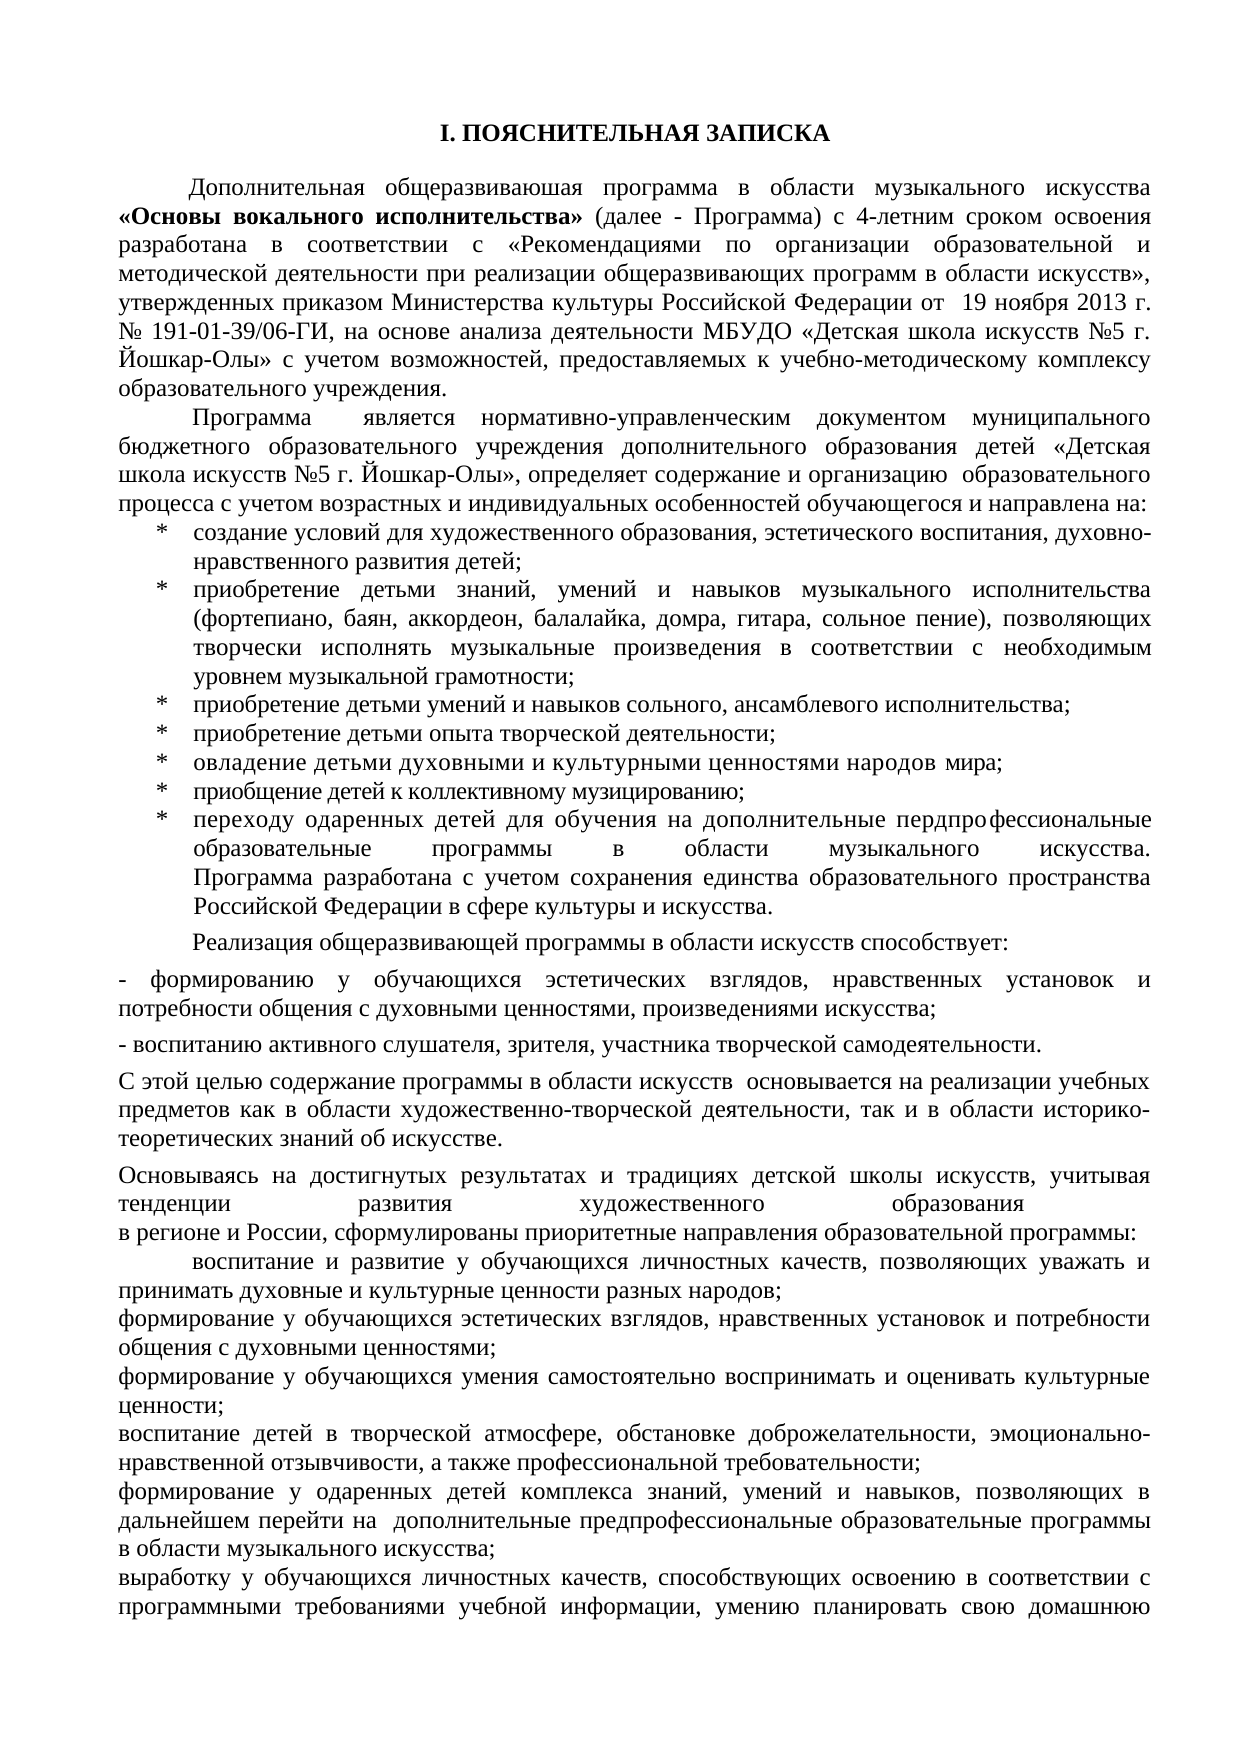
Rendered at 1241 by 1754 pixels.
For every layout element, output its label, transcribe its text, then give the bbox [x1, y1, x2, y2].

text Основываясь на достигнутых результатах и традициях детской школы искусств, учитывая тенденции развития художественного образования в регионе и России, сформулированы приоритетные направления образовательной программы: [118, 1160, 1152, 1246]
text Реализация общеразвивающей программы в области искусств способствует: [118, 927, 1152, 956]
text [118, 1562, 1152, 1620]
list создание условий для художественного образования, эстетического воспитания, духовно-нравственного развития детей; [156, 517, 1152, 574]
text - воспитанию активного слушателя, зрителя, участника творческой самодеятельности. [118, 1029, 1152, 1058]
text - формированию у обучающихся эстетических взглядов, нравственных установок и потребности общения с духовными ценностями, произведениями искусства; [118, 964, 1152, 1021]
text Дополнительная общеразвиваюшая программа в области музыкального искусства «Основы вокального исполнительства» (далее - Программа) с 4-летним сроком освоения разработана в соответствии с «Рекомендациями по организации образовательной и методической деятельности при реализации общеразвивающих программ в области искусств», утвержденных приказом Министерства культуры Российской Федерации от 19 ноября . № 191-01-39/06-ГИ, на основе анализа деятельности МБУДО «Детская школа искусств №5 г. Йошкар-Олы» с учетом возможностей, предоставляемых к учебно-методическому комплексу образовательного учреждения. [118, 172, 1152, 402]
text С этой целью содержание программы в области искусств основывается на реализации учебных предметов как в области художественно-творческой деятельности, так и в области историко-теоретических знаний об искусстве. [118, 1066, 1152, 1152]
list приобретение детьми опыта творческой деятельности; [156, 718, 1152, 747]
text формирование у одаренных детей комплекса знаний, умений и навыков, позволяющих в дальнейшем перейти на дополнительные предпрофессиональные образовательные программы в области музыкального искусства; [118, 1476, 1152, 1562]
list переходу одаренных детей для обучения на дополнительные пердпрофессиональные образовательные программы в области музыкального искусства. Программа разработана с учетом сохранения единства образовательного пространства Российской Федерации в сфере культуры и искусства. [156, 804, 1152, 919]
list приобретение детьми знаний, умений и навыков музыкального исполнительства (фортепиано, баян, аккордеон, балалайка, домра, гитара, сольное пение), позволяющих творчески исполнять музыкальные произведения в соответствии с необходимым уровнем музыкальной грамотности; [156, 574, 1152, 689]
list овладение детьми духовными и культурными ценностями народов мира; [156, 747, 1152, 776]
text формирование у обучающихся умения самостоятельно воспринимать и оценивать культурные ценности; [118, 1361, 1152, 1418]
text I. ПОЯСНИТЕЛЬНАЯ ЗАПИСКА [118, 118, 1152, 147]
text формирование у обучающихся эстетических взглядов, нравственных установок и потребности общения с духовными ценностями; [118, 1303, 1152, 1361]
text воспитание и развитие у обучающихся личностных качеств, позволяющих уважать и принимать духовные и культурные ценности разных народов; [118, 1246, 1152, 1303]
list приобщение детей к коллективному музицированию; [156, 776, 1152, 804]
list приобретение детьми умений и навыков сольного, ансамблевого исполнительства; [156, 689, 1152, 718]
text Программа является нормативно-управленческим документом муниципального бюджетного образовательного учреждения дополнительного образования детей «Детская школа искусств №5 г. Йошкар-Олы», определяет содержание и организацию образовательного процесса с учетом возрастных и индивидуальных особенностей обучающегося и направлена на: [118, 402, 1152, 517]
text воспитание детей в творческой атмосфере, обстановке доброжелательности, эмоционально-нравственной отзывчивости, а также профессиональной требовательности; [118, 1418, 1152, 1476]
